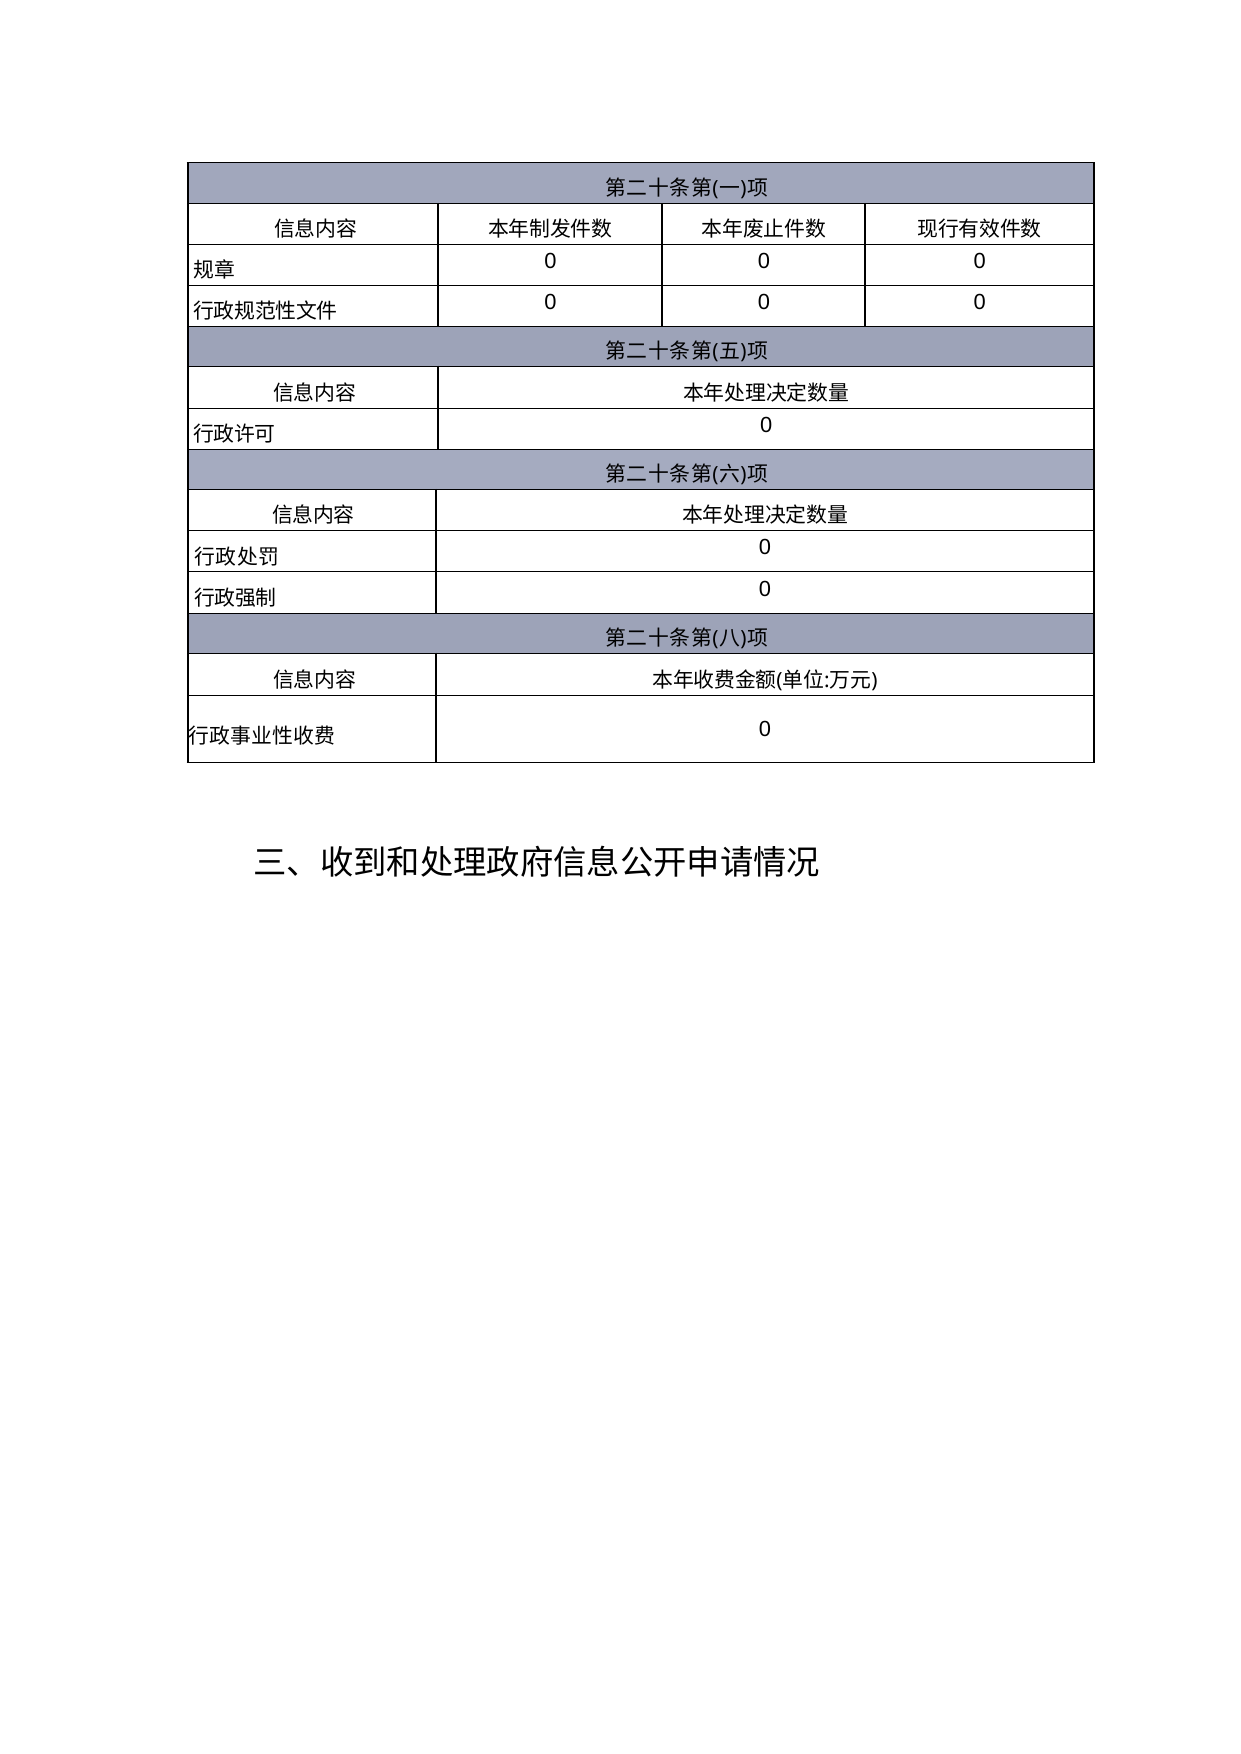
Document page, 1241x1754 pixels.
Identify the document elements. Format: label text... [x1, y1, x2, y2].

table_cell 0 [439, 409, 1093, 449]
table_header 第二十条第(一)项 [189, 163, 1093, 203]
table_cell 信息内容 [189, 490, 435, 530]
text 三、收到和处理政府信息公开申请情况 [253, 828, 1053, 893]
table_cell 第二十条第(八)项 [189, 614, 1093, 653]
table_cell 信息内容 [189, 367, 437, 408]
table_cell 行政规范性文件 [189, 286, 437, 326]
table_cell 本年处理决定数量 [437, 490, 1093, 530]
table_cell 信息内容 [189, 654, 435, 695]
table_cell 行政处罚 [189, 531, 435, 571]
table_cell 第二十条第(五)项 [189, 327, 1093, 366]
table_cell 本年制发件数 [439, 204, 661, 244]
table_cell 行政许可 [189, 409, 437, 449]
table_cell 本年处理决定数量 [439, 367, 1093, 408]
table_cell 0 [437, 696, 1093, 762]
table_cell 第二十条第(六)项 [189, 450, 1093, 489]
table_cell 0 [663, 245, 864, 284]
table_cell 行政强制 [189, 572, 435, 612]
table_cell 规章 [189, 245, 437, 284]
table_cell 0 [437, 572, 1093, 612]
table_cell 0 [439, 245, 661, 284]
table_cell 信息内容 [189, 204, 437, 244]
table_cell 0 [437, 531, 1093, 571]
table_cell 本年废止件数 [663, 204, 864, 244]
table_cell 现行有效件数 [866, 204, 1093, 244]
table_cell 0 [866, 245, 1093, 284]
table_cell 本年收费金额(单位:万元) [437, 654, 1093, 695]
table_cell 0 [866, 286, 1093, 326]
table_cell 0 [439, 286, 661, 326]
table_cell 行政事业性收费 [189, 696, 435, 762]
table_cell 0 [663, 286, 864, 326]
